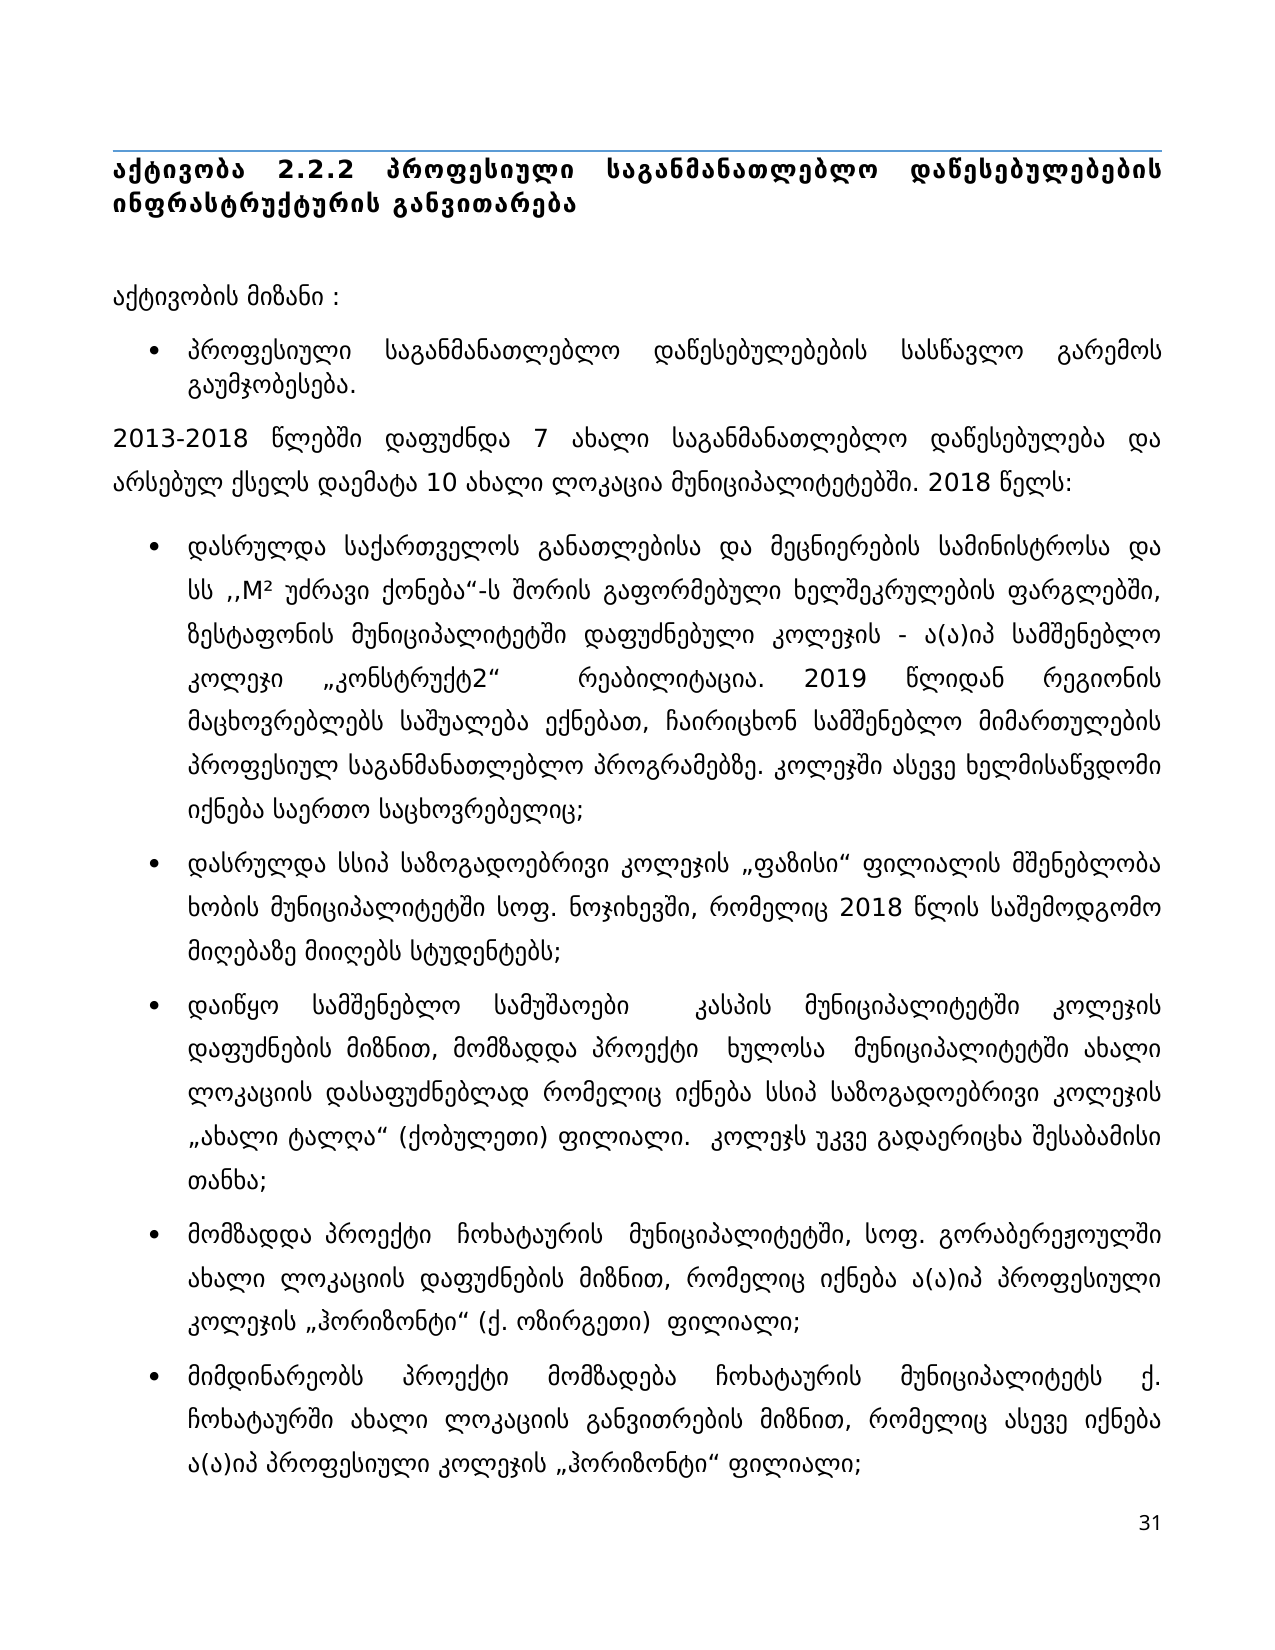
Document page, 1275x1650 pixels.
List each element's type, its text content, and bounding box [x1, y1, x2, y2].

list მომზადდა პროექტი ჩოხატაურის მუნიციპალიტეტში, სოფ. გორაბერეჟოულში ახალი ლოკაციის დაფუძნების მიზნით, რომელიც იქნება ა(ა)იპ პროფესიული კოლეჯის „ჰორიზონტი“ (ქ. ოზირგეთი) ფილიალი; [150, 1220, 1162, 1337]
text აქტივობის მიზანი : [112, 282, 1162, 311]
list დაიწყო სამშენებლო სამუშაოები კასპის მუნიციპალიტეტში კოლეჯის დაფუძნების მიზნით, მომზადდა პროექტი ხულოსა მუნიციპალიტეტში ახალი ლოკაციის დასაფუძნებლად რომელიც იქნება სსიპ საზოგადოებრივი კოლეჯის „ახალი ტალღა“ (ქობულეთი) ფილიალი. კოლეჯს უკვე გადაერიცხა შესაბამისი თანხა; [150, 991, 1162, 1195]
list პროფესიული საგანმანათლებლო დაწესებულებების სასწავლო გარემოს გაუმჯობესება. [150, 336, 1162, 399]
list დასრულდა საქართველოს განათლებისა და მეცნიერების სამინისტროსა და სს ,,M² უძრავი ქონება“-ს შორის გაფორმებული ხელშეკრულების ფარგლებში, ზესტაფონის მუნიციპალიტეტში დაფუძნებული კოლეჯის - ა(ა)იპ სამშენებლო კოლეჯი „კონსტრუქტ2“ რეაბილიტაცია. 2019 წლიდან რეგიონის მაცხოვრებლებს საშუალება ექნებათ, ჩაირიცხონ სამშენებლო მიმართულების პროფესიულ საგანმანათლებლო პროგრამებზე. კოლეჯში ასევე ხელმისაწვდომი იქნება საერთო საცხოვრებელიც; [150, 532, 1162, 824]
list დასრულდა სსიპ საზოგადოებრივი კოლეჯის „ფაზისი“ ფილიალის მშენებლობა ხობის მუნიციპალიტეტში სოფ. ნოჯიხევში, რომელიც 2018 წლის საშემოდგომო მიღებაზე მიიღებს სტუდენტებს; [150, 849, 1162, 966]
list მიმდინარეობს პროექტი მომზადება ჩოხატაურის მუნიციპალიტეტს ქ. ჩოხატაურში ახალი ლოკაციის განვითრების მიზნით, რომელიც ასევე იქნება ა(ა)იპ პროფესიული კოლეჯის „ჰორიზონტი“ ფილიალი; [150, 1362, 1162, 1478]
text 2013-2018 წლებში დაფუძნდა 7 ახალი საგანმანათლებლო დაწესებულება და არსებულ ქსელს დაემატა 10 ახალი ლოკაცია მუნიციპალიტეტებში. 2018 წელს: [112, 424, 1162, 497]
subtitle აქტივობა 2.2.2 პროფესიული საგანმანათლებლო დაწესებულებების ინფრასტრუქტურის განვითარება [112, 151, 1162, 218]
